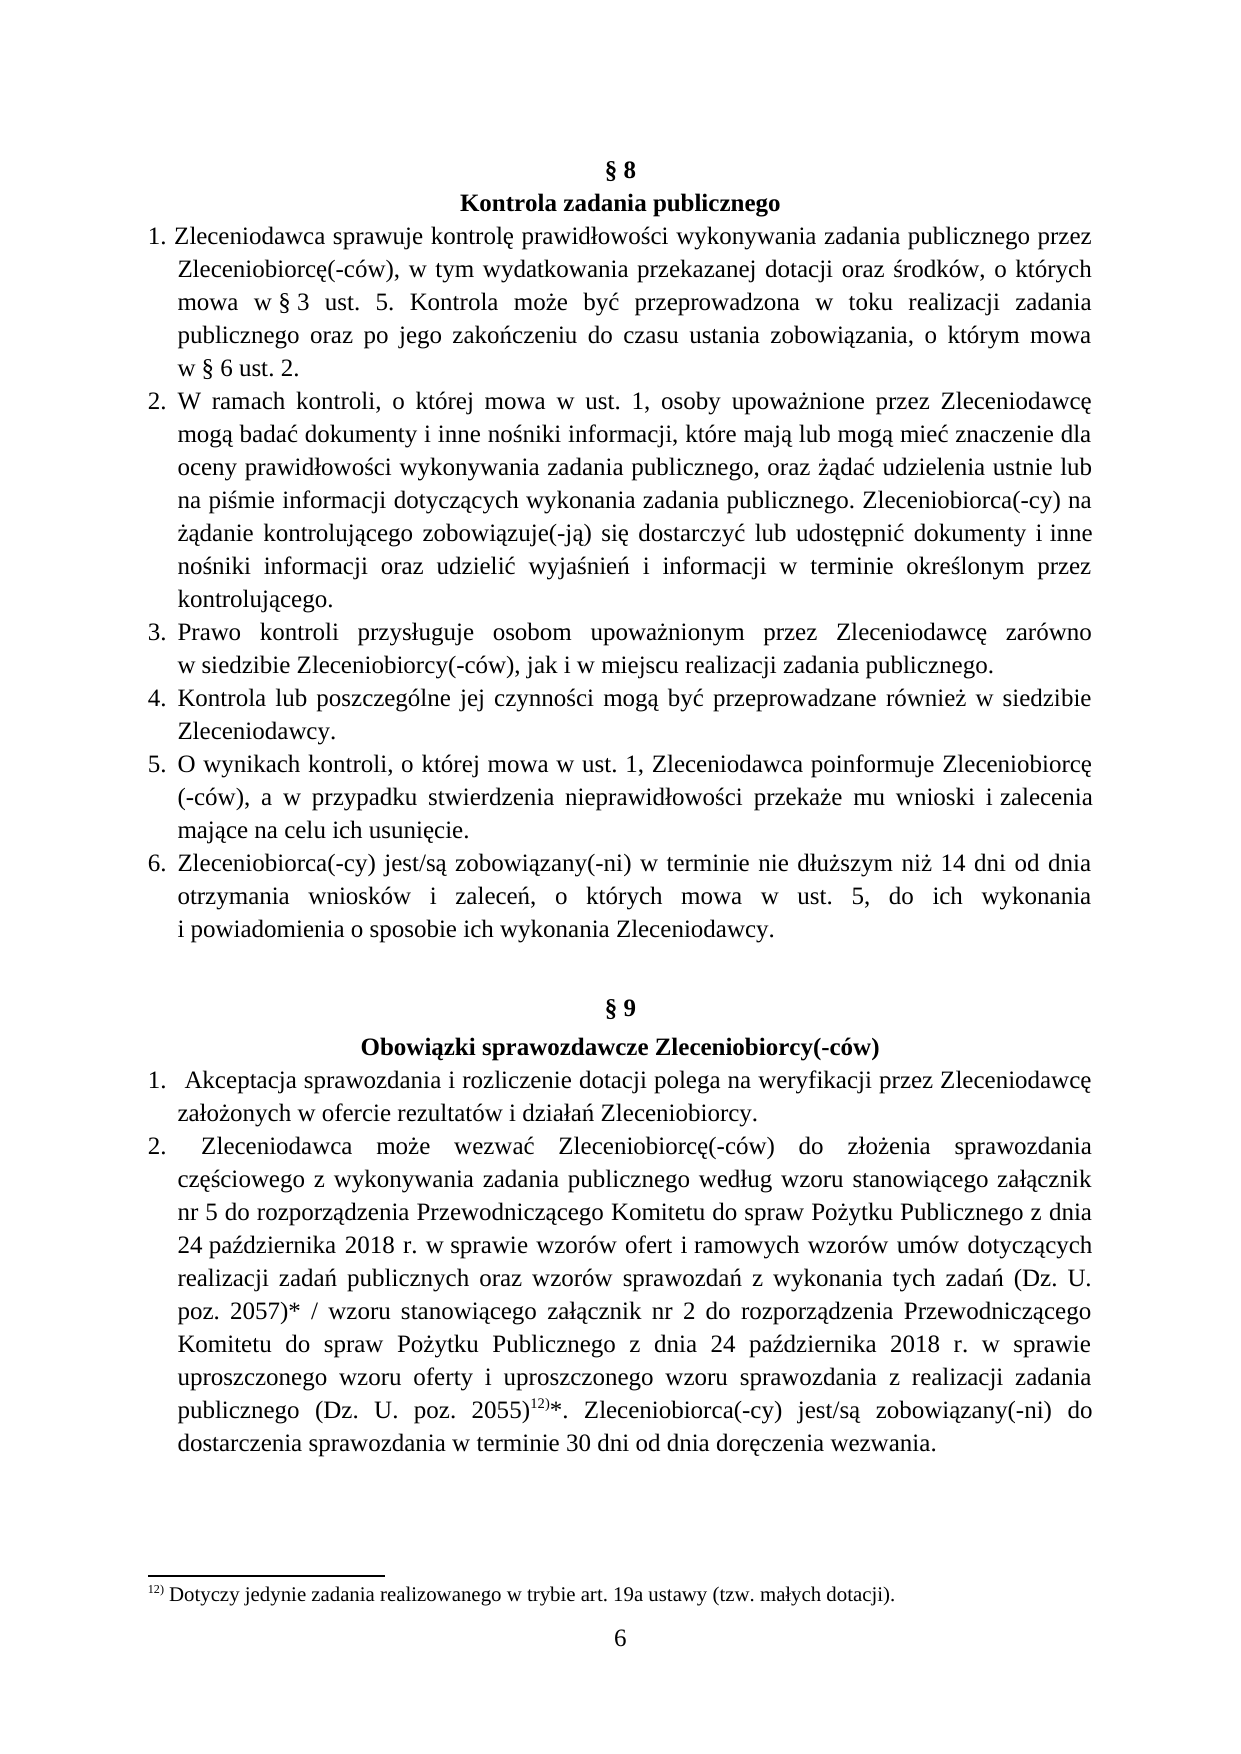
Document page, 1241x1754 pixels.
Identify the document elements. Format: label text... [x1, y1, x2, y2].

list Zleceniodawca może wezwać Zleceniobiorcę(-ców) do złożenia sprawozdania częściowego z wykonywania zadania publicznego według wzoru stanowiącego załącznik nr 5 do rozporządzenia Przewodniczącego Komitetu do spraw Pożytku Publicznego z dnia 24 października 2018 r. w sprawie wzorów ofert i ramowych wzorów umów dotyczących realizacji zadań publicznych oraz wzorów sprawozdań z wykonania tych zadań (Dz. U. poz. 2057)* / wzoru stanowiącego załącznik nr 2 do rozporządzenia Przewodniczącego Komitetu do spraw Pożytku Publicznego z dnia 24 października 2018 r. w sprawie uproszczonego wzoru oferty i uproszczonego wzoru sprawozdania z realizacji zadania publicznego (Dz. U. poz. 2055))*. Zleceniobiorca(-cy) jest/są zobowiązany(-ni) do dostarczenia sprawozdania w terminie 30 dni od dnia doręczenia wezwania. [148, 1131, 1093, 1457]
list Kontrola lub poszczególne jej czynności mogą być przeprowadzane również w siedzibie Zleceniodawcy. [148, 683, 1093, 745]
list W ramach kontroli, o której mowa w ust. 1, osoby upoważnione przez Zleceniodawcę mogą badać dokumenty i inne nośniki informacji, które mają lub mogą mieć znaczenie dla oceny prawidłowości wykonywania zadania publicznego, oraz żądać udzielenia ustnie lub na piśmie informacji dotyczących wykonania zadania publicznego. Zleceniobiorca(-cy) na żądanie kontrolującego zobowiązuje(-ją) się dostarczyć lub udostępnić dokumenty i inne nośniki informacji oraz udzielić wyjaśnień i informacji w terminie określonym przez kontrolującego. [148, 386, 1093, 613]
text § 8 [148, 155, 1093, 183]
list Prawo kontroli przysługuje osobom upoważnionym przez Zleceniodawcę zarówno w siedzibie Zleceniobiorcy(-ców), jak i w miejscu realizacji zadania publicznego. [148, 617, 1093, 679]
subtitle § 9 [148, 993, 1093, 1021]
list Akceptacja sprawozdania i rozliczenie dotacji polega na weryfikacji przez Zleceniodawcę założonych w ofercie rezultatów i działań Zleceniobiorcy. [148, 1065, 1093, 1127]
list Zleceniobiorca(-cy) jest/są zobowiązany(-ni) w terminie nie dłuższym niż 14 dni od dnia otrzymania wniosków i zaleceń, o których mowa w ust. 5, do ich wykonania i powiadomienia o sposobie ich wykonania Zleceniodawcy. [148, 848, 1093, 943]
subtitle Obowiązki sprawozdawcze Zleceniobiorcy(-ców) [148, 1032, 1093, 1061]
subtitle Kontrola zadania publicznego [148, 188, 1093, 216]
list O wynikach kontroli, o której mowa w ust. 1, Zleceniodawca poinformuje Zleceniobiorcę (-ców), a w przypadku stwierdzenia nieprawidłowości przekaże mu wnioski i zalecenia mające na celu ich usunięcie. [148, 749, 1093, 844]
text 1. Zleceniodawca sprawuje kontrolę prawidłowości wykonywania zadania publicznego przez Zleceniobiorcę(-ców), w tym wydatkowania przekazanej dotacji oraz środków, o których mowa w § 3 ust. 5. Kontrola może być przeprowadzona w toku realizacji zadania publicznego oraz po jego zakończeniu do czasu ustania zobowiązania, o którym mowa w § 6 ust. 2. [148, 221, 1093, 382]
